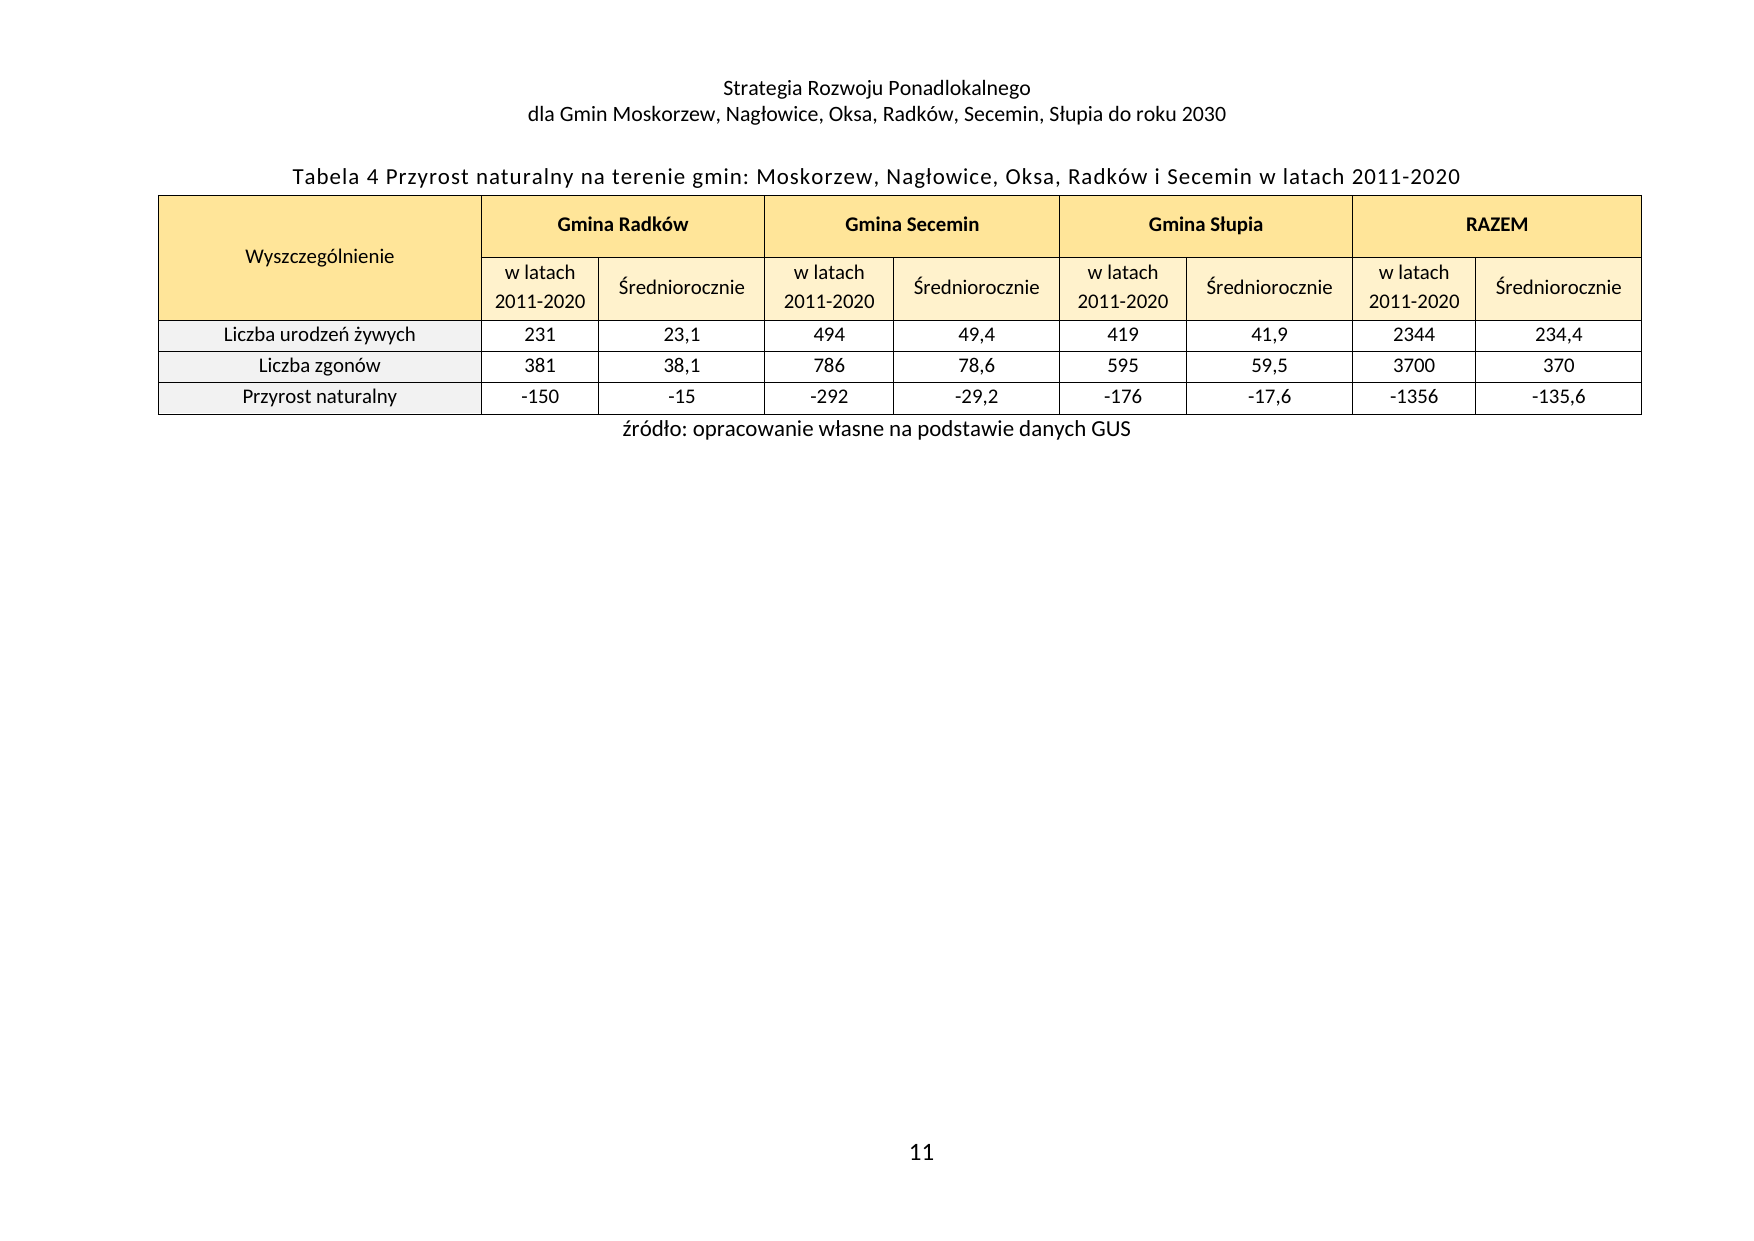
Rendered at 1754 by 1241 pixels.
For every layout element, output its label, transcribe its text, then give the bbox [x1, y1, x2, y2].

table_cell 381 [482, 352, 598, 382]
table_cell 23,1 [599, 321, 764, 351]
table_header Gmina Radków [482, 196, 764, 257]
table_cell Średniorocznie [1476, 258, 1641, 320]
table_cell -135,6 [1476, 383, 1641, 413]
table_cell 3700 [1353, 352, 1475, 382]
table_cell 78,6 [894, 352, 1059, 382]
table_cell w latach 2011-2020 [1060, 258, 1186, 320]
table_cell w latach 2011-2020 [765, 258, 893, 320]
table_cell 234,4 [1476, 321, 1641, 351]
table_header RAZEM [1353, 196, 1641, 257]
table_cell -292 [765, 383, 893, 413]
table_cell -29,2 [894, 383, 1059, 413]
table_cell Średniorocznie [599, 258, 764, 320]
table_cell w latach 2011-2020 [482, 258, 598, 320]
table_cell Średniorocznie [1187, 258, 1352, 320]
table_cell 41,9 [1187, 321, 1352, 351]
table_cell 59,5 [1187, 352, 1352, 382]
text źródło: opracowanie własne na podstawie danych GUS [150, 414, 1604, 442]
table_cell 370 [1476, 352, 1641, 382]
table_cell -15 [599, 383, 764, 413]
table_cell 786 [765, 352, 893, 382]
table_cell 231 [482, 321, 598, 351]
table_header Gmina Secemin [765, 196, 1059, 257]
table_cell Liczba urodzeń żywych [159, 321, 481, 351]
table_cell 419 [1060, 321, 1186, 351]
table_header Wyszczególnienie [159, 196, 481, 320]
table_cell 2344 [1353, 321, 1475, 351]
table_header Gmina Słupia [1060, 196, 1352, 257]
table_cell 595 [1060, 352, 1186, 382]
table_cell Średniorocznie [894, 258, 1059, 320]
table_cell 49,4 [894, 321, 1059, 351]
table_cell -176 [1060, 383, 1186, 413]
table_cell w latach 2011-2020 [1353, 258, 1475, 320]
table_cell Przyrost naturalny [159, 383, 481, 413]
table_cell Liczba zgonów [159, 352, 481, 382]
table_cell 38,1 [599, 352, 764, 382]
table_cell 494 [765, 321, 893, 351]
table_cell -150 [482, 383, 598, 413]
table_cell -17,6 [1187, 383, 1352, 413]
table_cell -1356 [1353, 383, 1475, 413]
